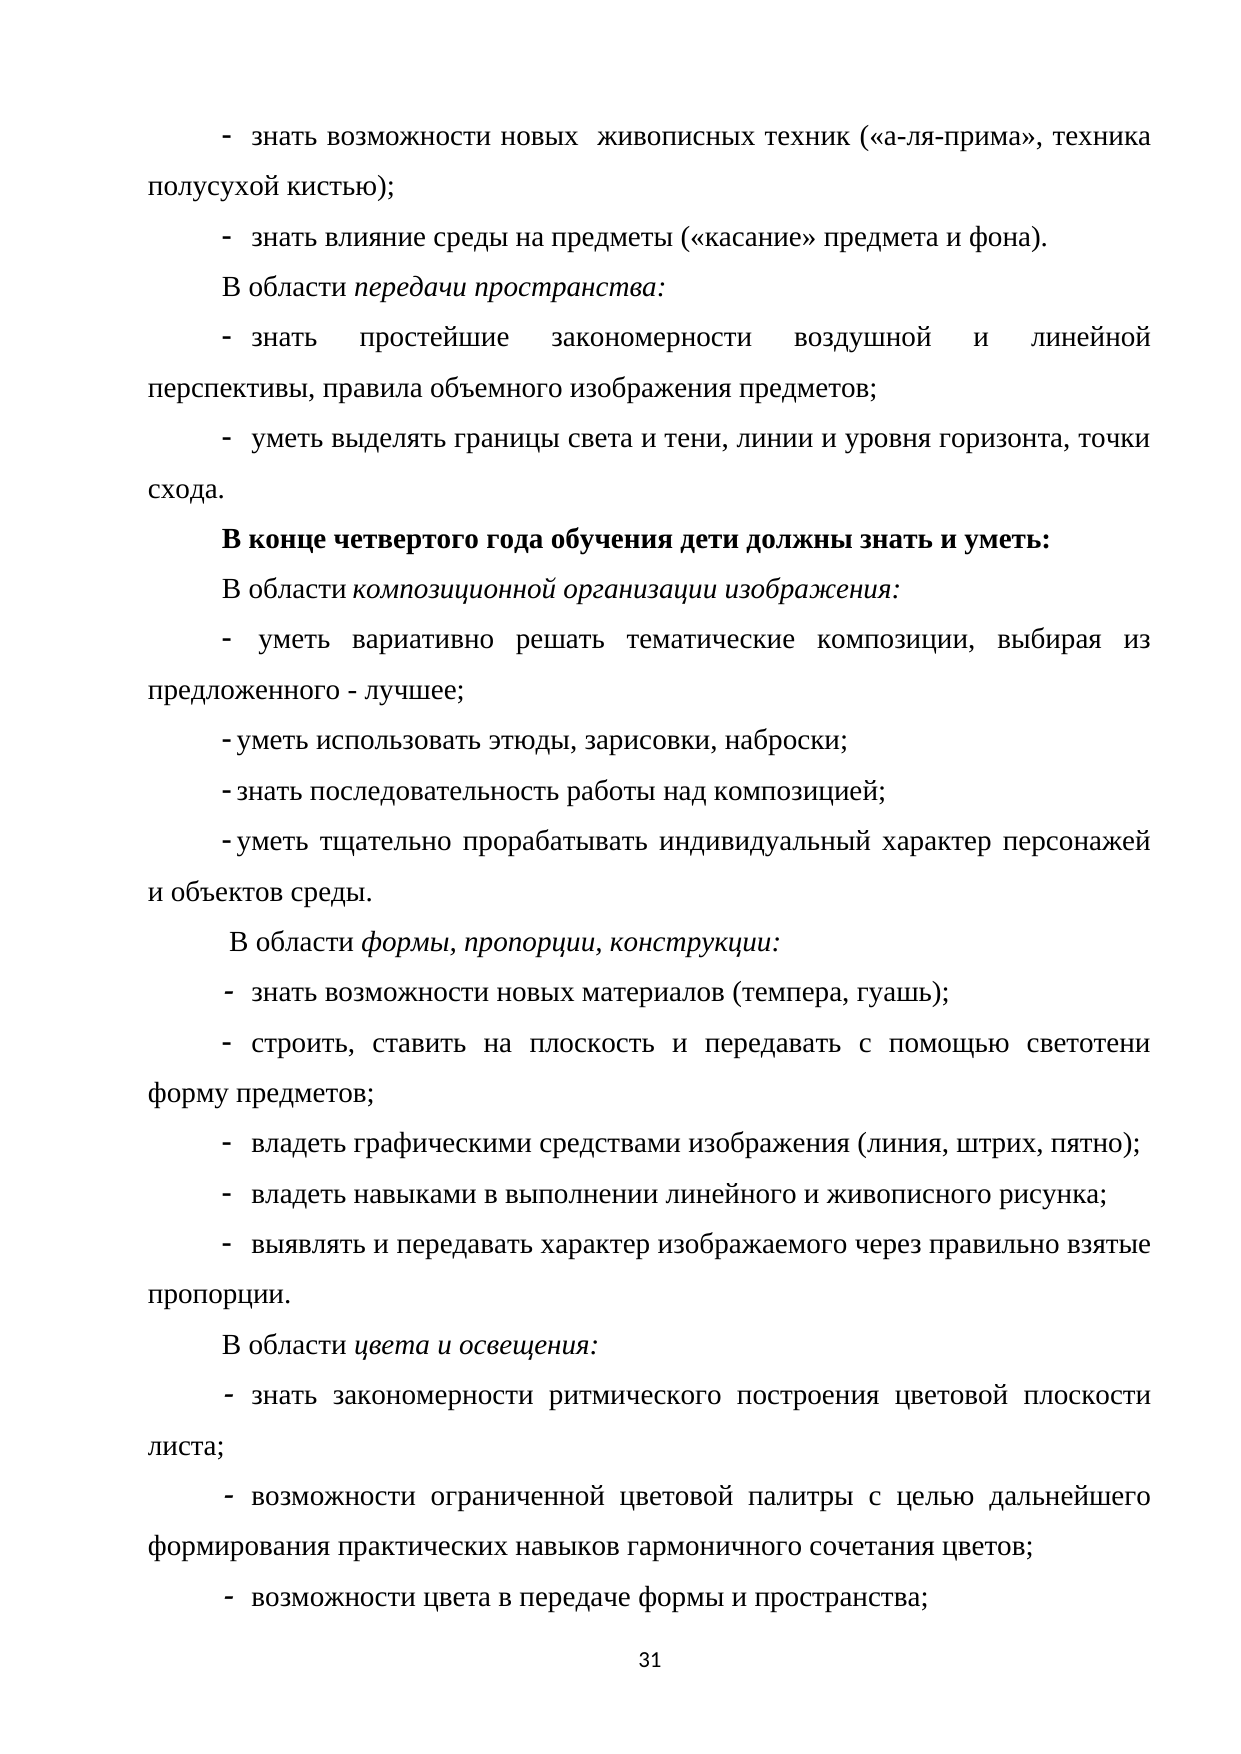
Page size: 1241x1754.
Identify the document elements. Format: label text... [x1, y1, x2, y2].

list знать возможности новых живописных техник («а-ля-прима», техника полусухой кистью); [148, 118, 1152, 202]
text В области формы, пропорции, конструкции: [148, 924, 1152, 957]
list знать закономерности ритмического построения цветовой плоскости листа; [148, 1377, 1152, 1461]
list уметь использовать этюды, зарисовки, наброски; [148, 722, 1152, 756]
list знать влияние среды на предметы («касание» предмета и фона). [148, 219, 1152, 252]
text В области цвета и освещения: [148, 1327, 1152, 1361]
list строить, ставить на плоскость и передавать с помощью светотени форму предметов; [148, 1025, 1152, 1109]
list выявлять и передавать характер изображаемого через правильно взятые пропорции. [148, 1226, 1152, 1310]
list знать простейшие закономерности воздушной и линейной перспективы, правила объемного изображения предметов; [148, 319, 1152, 403]
text В области передачи пространства: [148, 269, 1152, 303]
list возможности ограниченной цветовой палитры с целью дальнейшего формирования практических навыков гармоничного сочетания цветов; [148, 1478, 1152, 1562]
list уметь выделять границы света и тени, линии и уровня горизонта, точки схода. [148, 420, 1152, 504]
text В конце четвертого года обучения дети должны знать и уметь: [148, 521, 1152, 554]
list возможности цвета в передаче формы и пространства; [148, 1579, 1152, 1612]
list уметь вариативно решать тематические композиции, выбирая из предложенного - лучшее; [148, 622, 1152, 706]
list знать возможности новых материалов (темпера, гуашь); [148, 974, 1152, 1008]
text В области композиционной организации изображения: [148, 571, 1152, 605]
list знать последовательность работы над композицией; [148, 773, 1152, 806]
list владеть графическими средствами изображения (линия, штрих, пятно); [148, 1125, 1152, 1159]
list уметь тщательно прорабатывать индивидуальный характер персонажей и объектов среды. [148, 823, 1152, 907]
list владеть навыками в выполнении линейного и живописного рисунка; [148, 1176, 1152, 1209]
